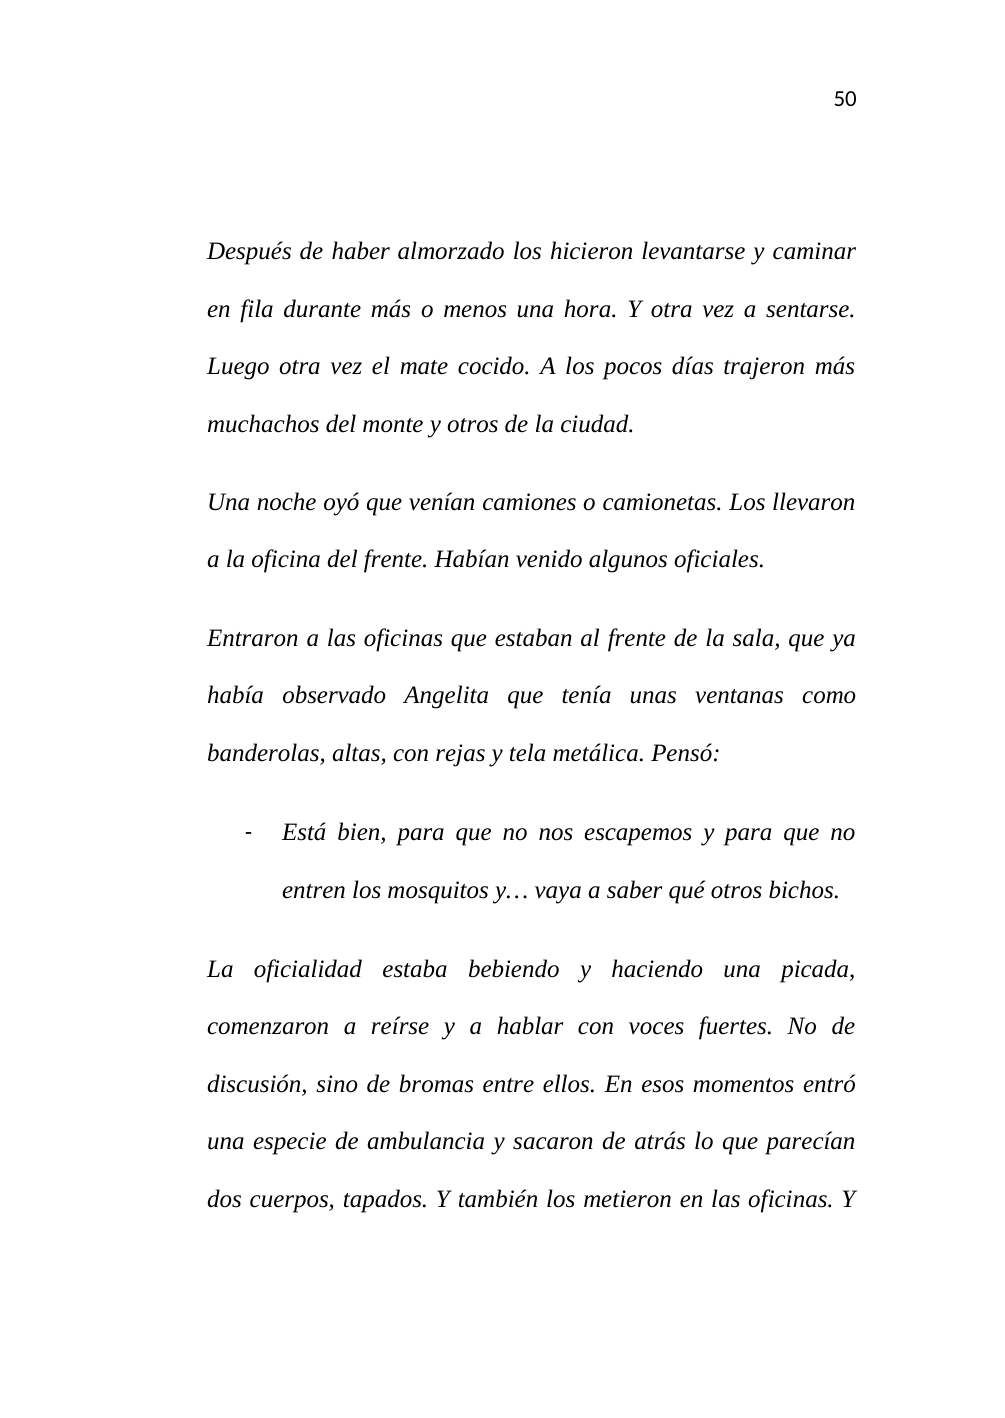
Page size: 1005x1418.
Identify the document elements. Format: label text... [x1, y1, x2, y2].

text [207, 954, 856, 1213]
text Después de haber almorzado los hicieron levantarse y caminar en fila durante más o menos una hora. Y otra vez a sentarse. Luego otra vez el mate cocido. A los pocos días trajeron más muchachos del monte y otros de la ciudad. [207, 236, 856, 437]
text Una noche oyó que venían camiones o camionetas. Los llevaron a la oficina del frente. Habían venido algunos oficiales. [207, 487, 856, 573]
text Entraron a las oficinas que estaban al frente de la sala, que ya había observado Angelita que tenía unas ventanas como banderolas, altas, con rejas y tela metálica. Pensó: [207, 623, 856, 767]
list Está bien, para que no nos escapemos y para que no entren los mosquitos y… vaya a saber qué otros bichos. [244, 816, 856, 904]
